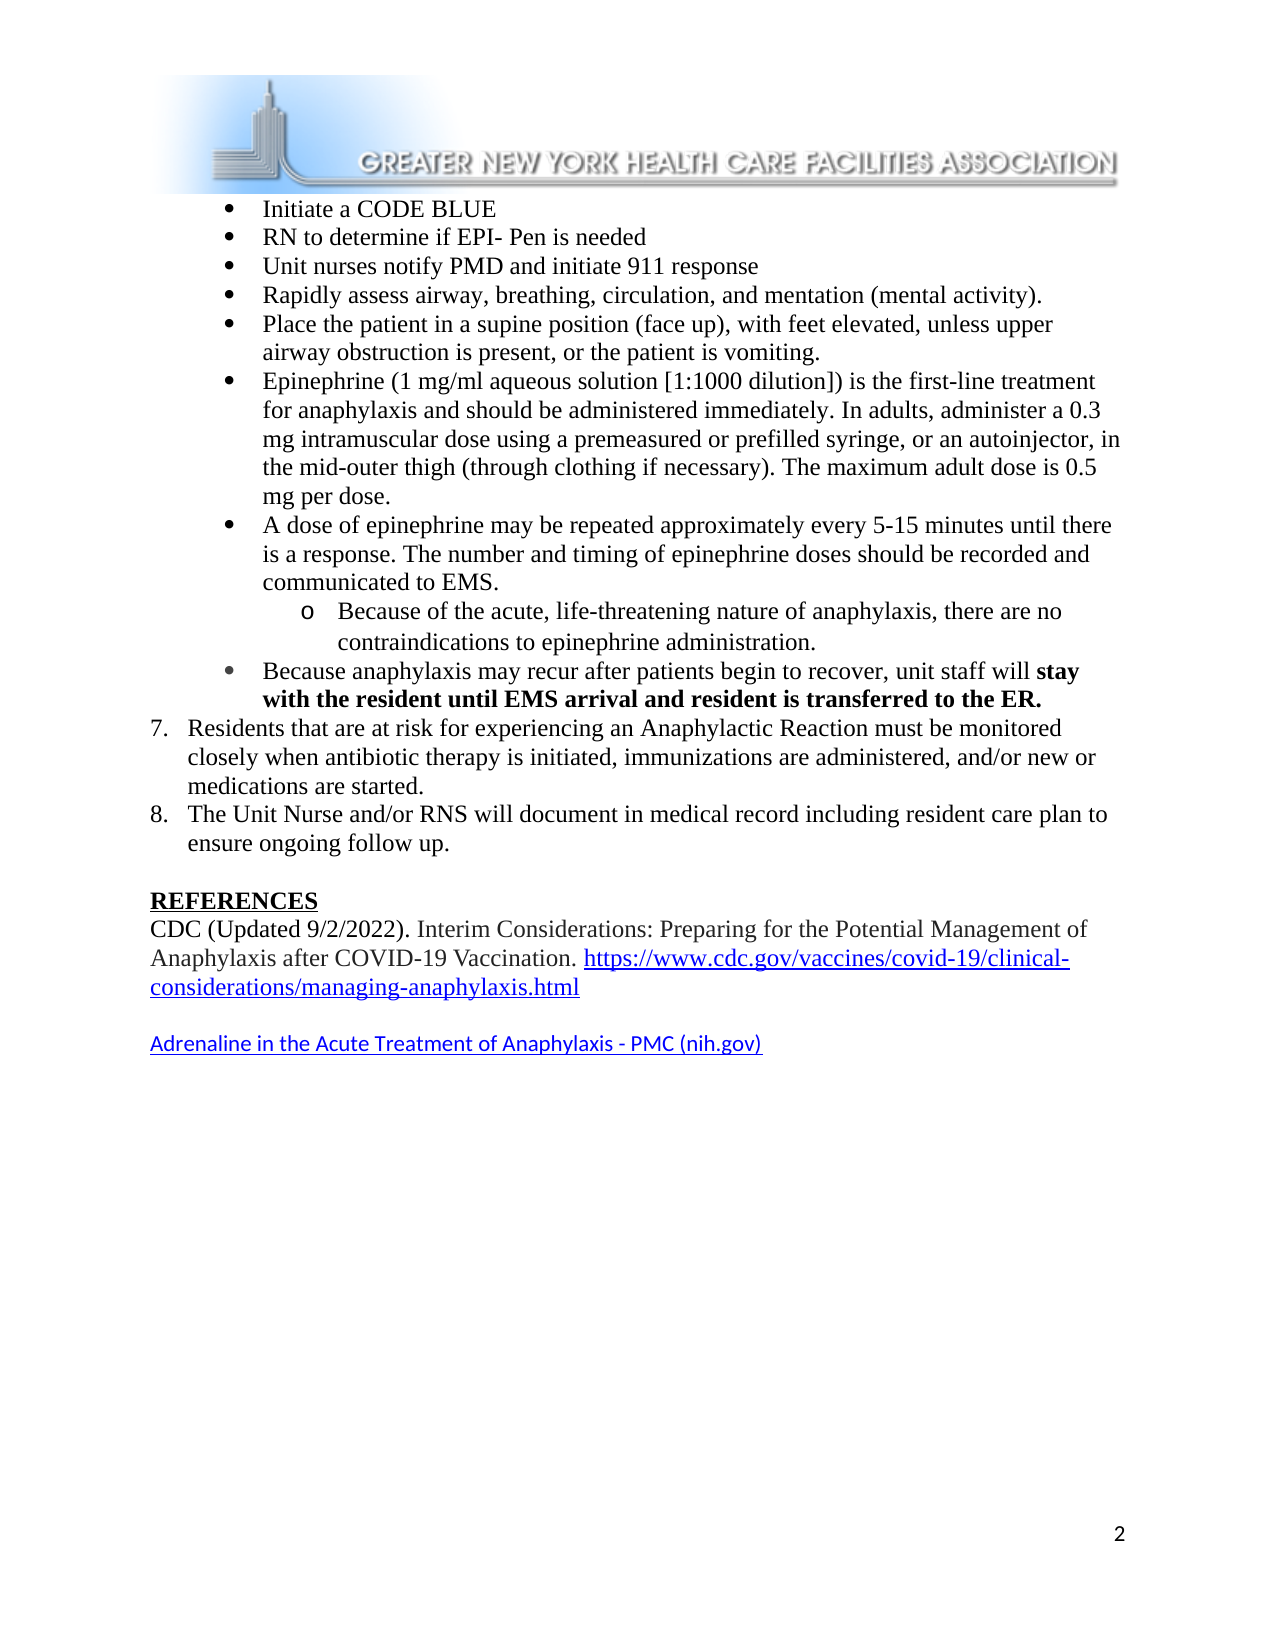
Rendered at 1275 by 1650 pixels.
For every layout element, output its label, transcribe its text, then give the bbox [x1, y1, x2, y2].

picture [150, 75, 1125, 194]
list Residents that are at risk for experiencing an Anaphylactic Reaction must be monitored closely when antibiotic therapy is initiated, immunizations are administered, and/or new or medications are started. [150, 713, 1125, 799]
list Unit nurses notify PMD and initiate 911 response [225, 251, 1125, 280]
list Initiate a CODE BLUE [225, 194, 1125, 222]
list Because of the acute, life-threatening nature of anaphylaxis, there are no contraindications to epinephrine administration. [300, 596, 1125, 656]
list Rapidly assess airway, breathing, circulation, and mentation (mental activity). [225, 280, 1125, 309]
list A dose of epinephrine may be repeated approximately every 5-15 minutes until there is a response. The number and timing of epinephrine doses should be recorded and communicated to EMS. [225, 510, 1125, 596]
list Because anaphylaxis may recur after patients begin to recover, unit staff will stay with the resident until EMS arrival and resident is transferred to the ER. [225, 656, 1125, 713]
list Adrenaline in the Acute Treatment of Anaphylaxis - PMC (nih.gov) [150, 1029, 1125, 1058]
list Epinephrine (1 mg/ml aqueous solution [1:1000 dilution]) is the first-line treatment for anaphylaxis and should be administered immediately. In adults, administer a 0.3 mg intramuscular dose using a premeasured or prefilled syringe, or an autoinjector, in the mid-outer thigh (through clothing if necessary). The maximum adult dose is 0.5 mg per dose. [225, 366, 1125, 510]
list CDC (Updated 9/2/2022). Interim Considerations: Preparing for the Potential Management of Anaphylaxis after COVID-19 Vaccination. https://www.cdc.gov/vaccines/covid-19/clinical-considerations/managing-anaphylaxis.html [150, 914, 1125, 1001]
list The Unit Nurse and/or RNS will document in medical record including resident care plan to ensure ongoing follow up. [150, 799, 1125, 857]
list Place the patient in a supine position (face up), with feet elevated, unless upper airway obstruction is present, or the patient is vomiting. [225, 309, 1125, 366]
list REFERENCES [150, 886, 1125, 914]
list RN to determine if EPI- Pen is needed [225, 222, 1125, 251]
